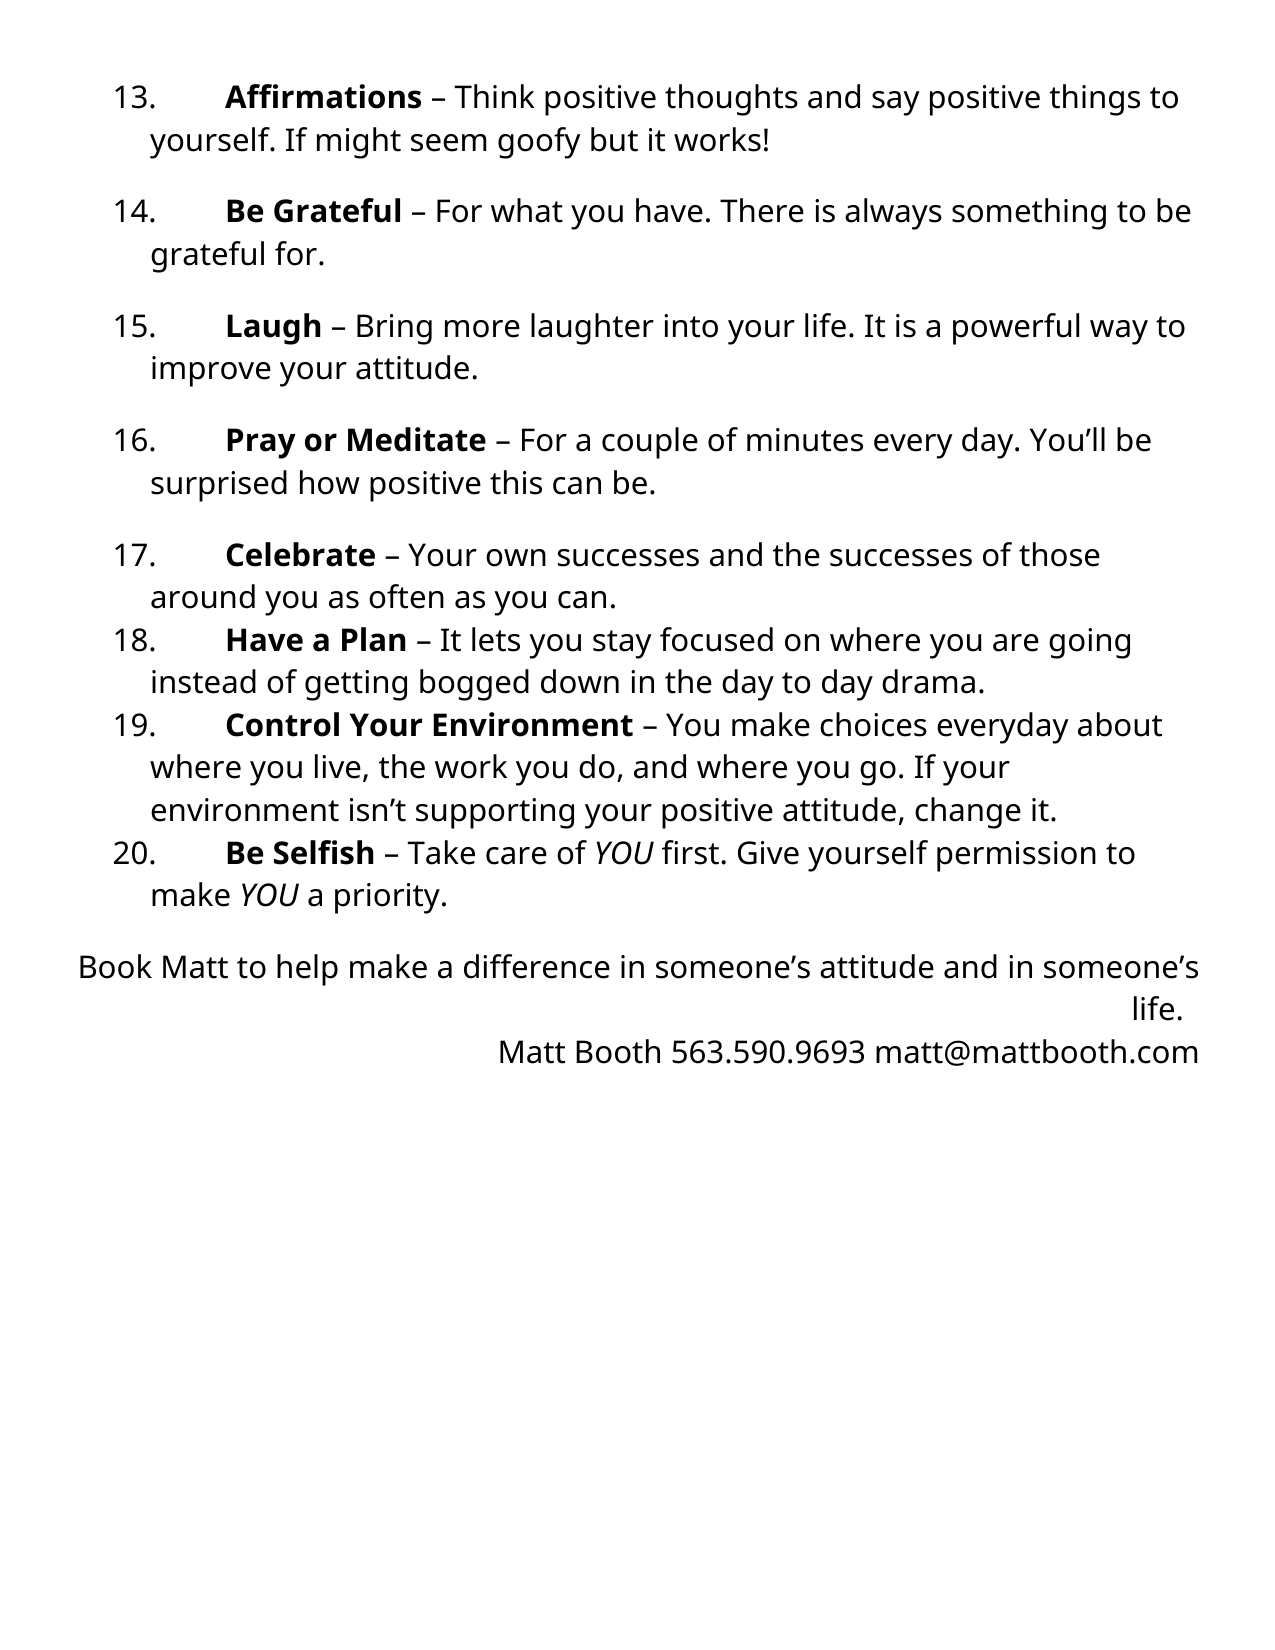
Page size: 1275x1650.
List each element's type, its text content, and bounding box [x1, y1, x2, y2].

list Be Grateful – For what you have. There is always something to be grateful for. [112, 189, 1200, 274]
list Affirmations – Think positive thoughts and say positive things to yourself. If might seem goofy but it works! [112, 75, 1200, 160]
list Laugh – Bring more laughter into your life. It is a powerful way to improve your attitude. [112, 304, 1200, 389]
text Book Matt to help make a difference in someone’s attitude and in someone’s life. Matt Booth 563.590.9693 matt@mattbooth.com [75, 945, 1200, 1072]
list Pray or Meditate – For a couple of minutes every day. You’ll be surprised how positive this can be. [112, 418, 1200, 503]
list Control Your Environment – You make choices everyday about where you live, the work you do, and where you go. If your environment isn’t supporting your positive attitude, change it. [112, 703, 1200, 831]
list Be Selfish – Take care of YOU first. Give yourself permission to make YOU a priority. [112, 831, 1200, 945]
list Celebrate – Your own successes and the successes of those around you as often as you can. [112, 532, 1200, 618]
list Have a Plan – It lets you stay focused on where you are going instead of getting bogged down in the day to day drama. [112, 618, 1200, 703]
